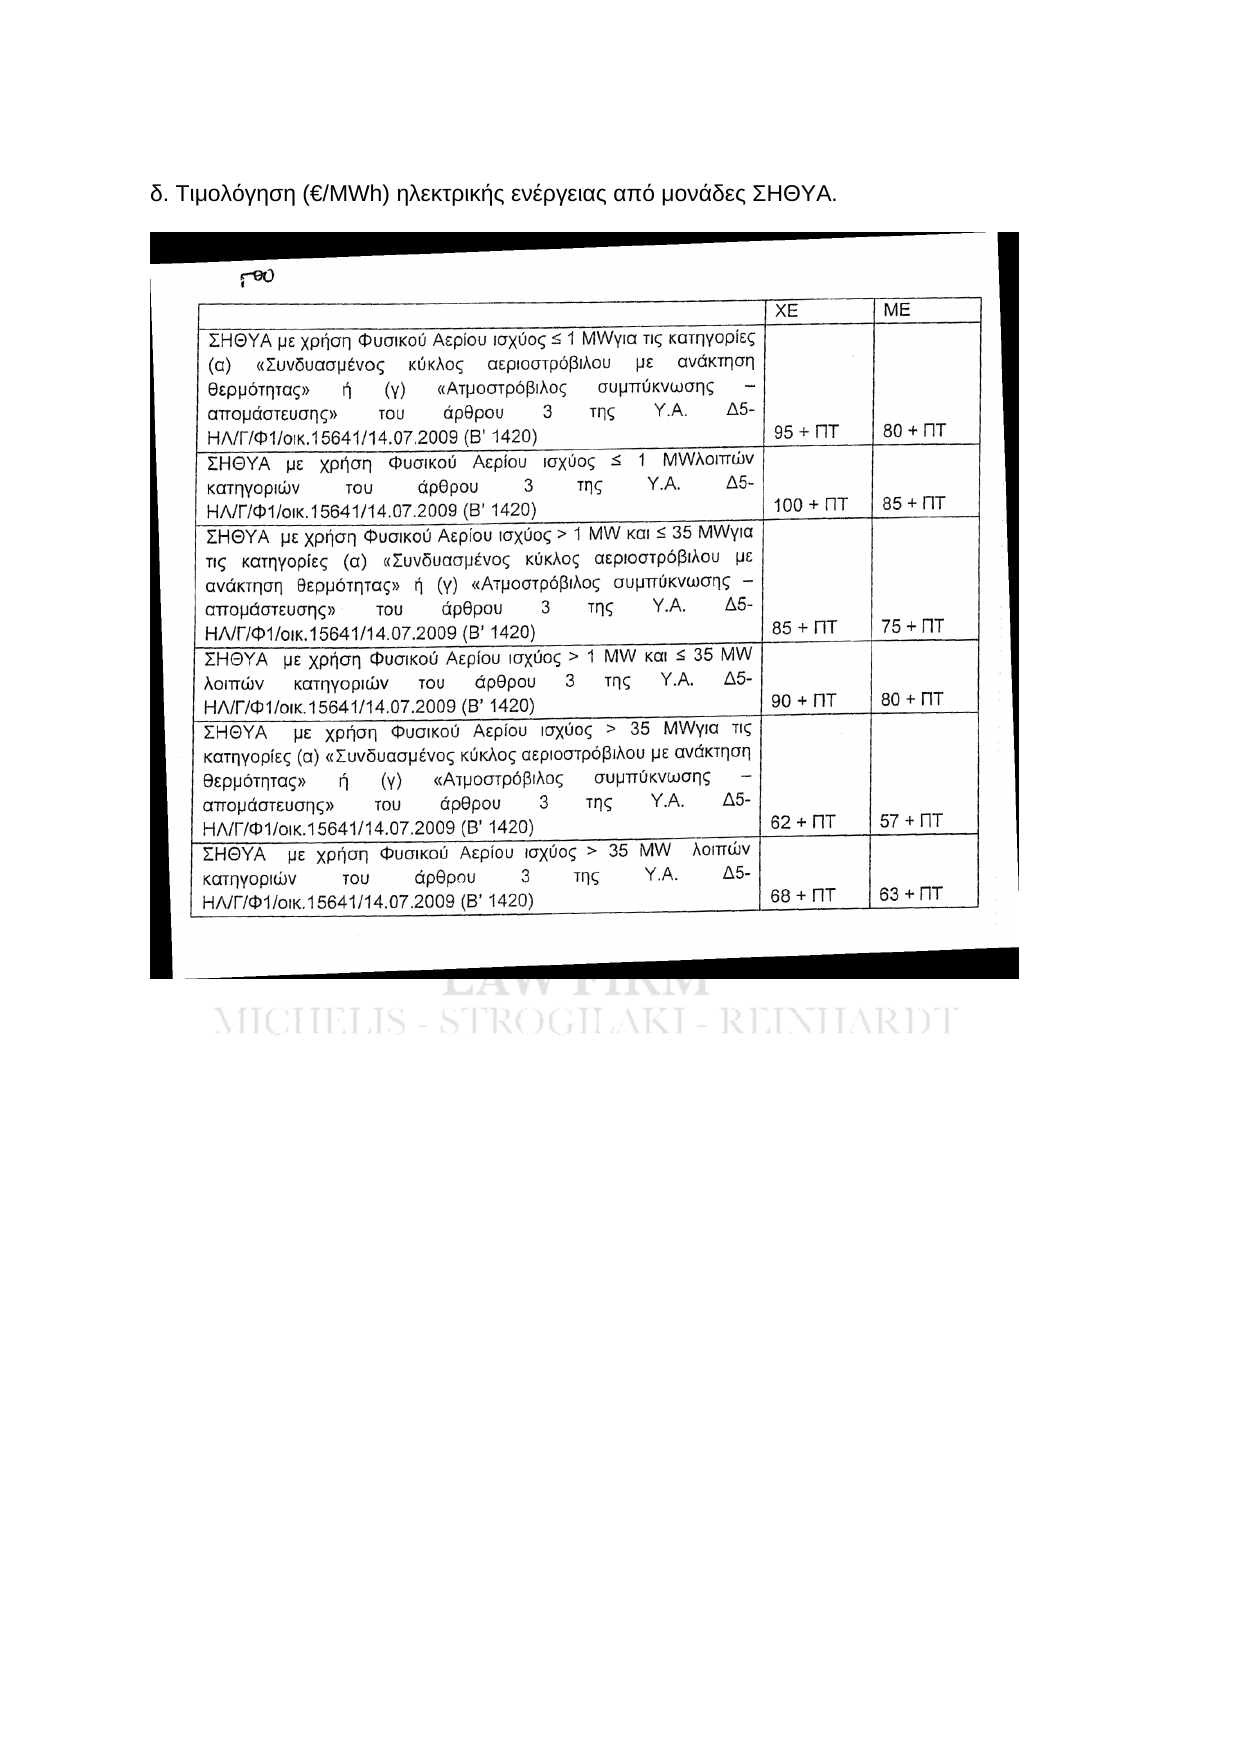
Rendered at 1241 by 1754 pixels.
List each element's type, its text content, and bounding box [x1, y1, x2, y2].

text δ. Τιμολόγηση (€/MWh) ηλεκτρικής ενέργειας από μονάδες ΣΗΘΥΑ. [150, 180, 1019, 207]
